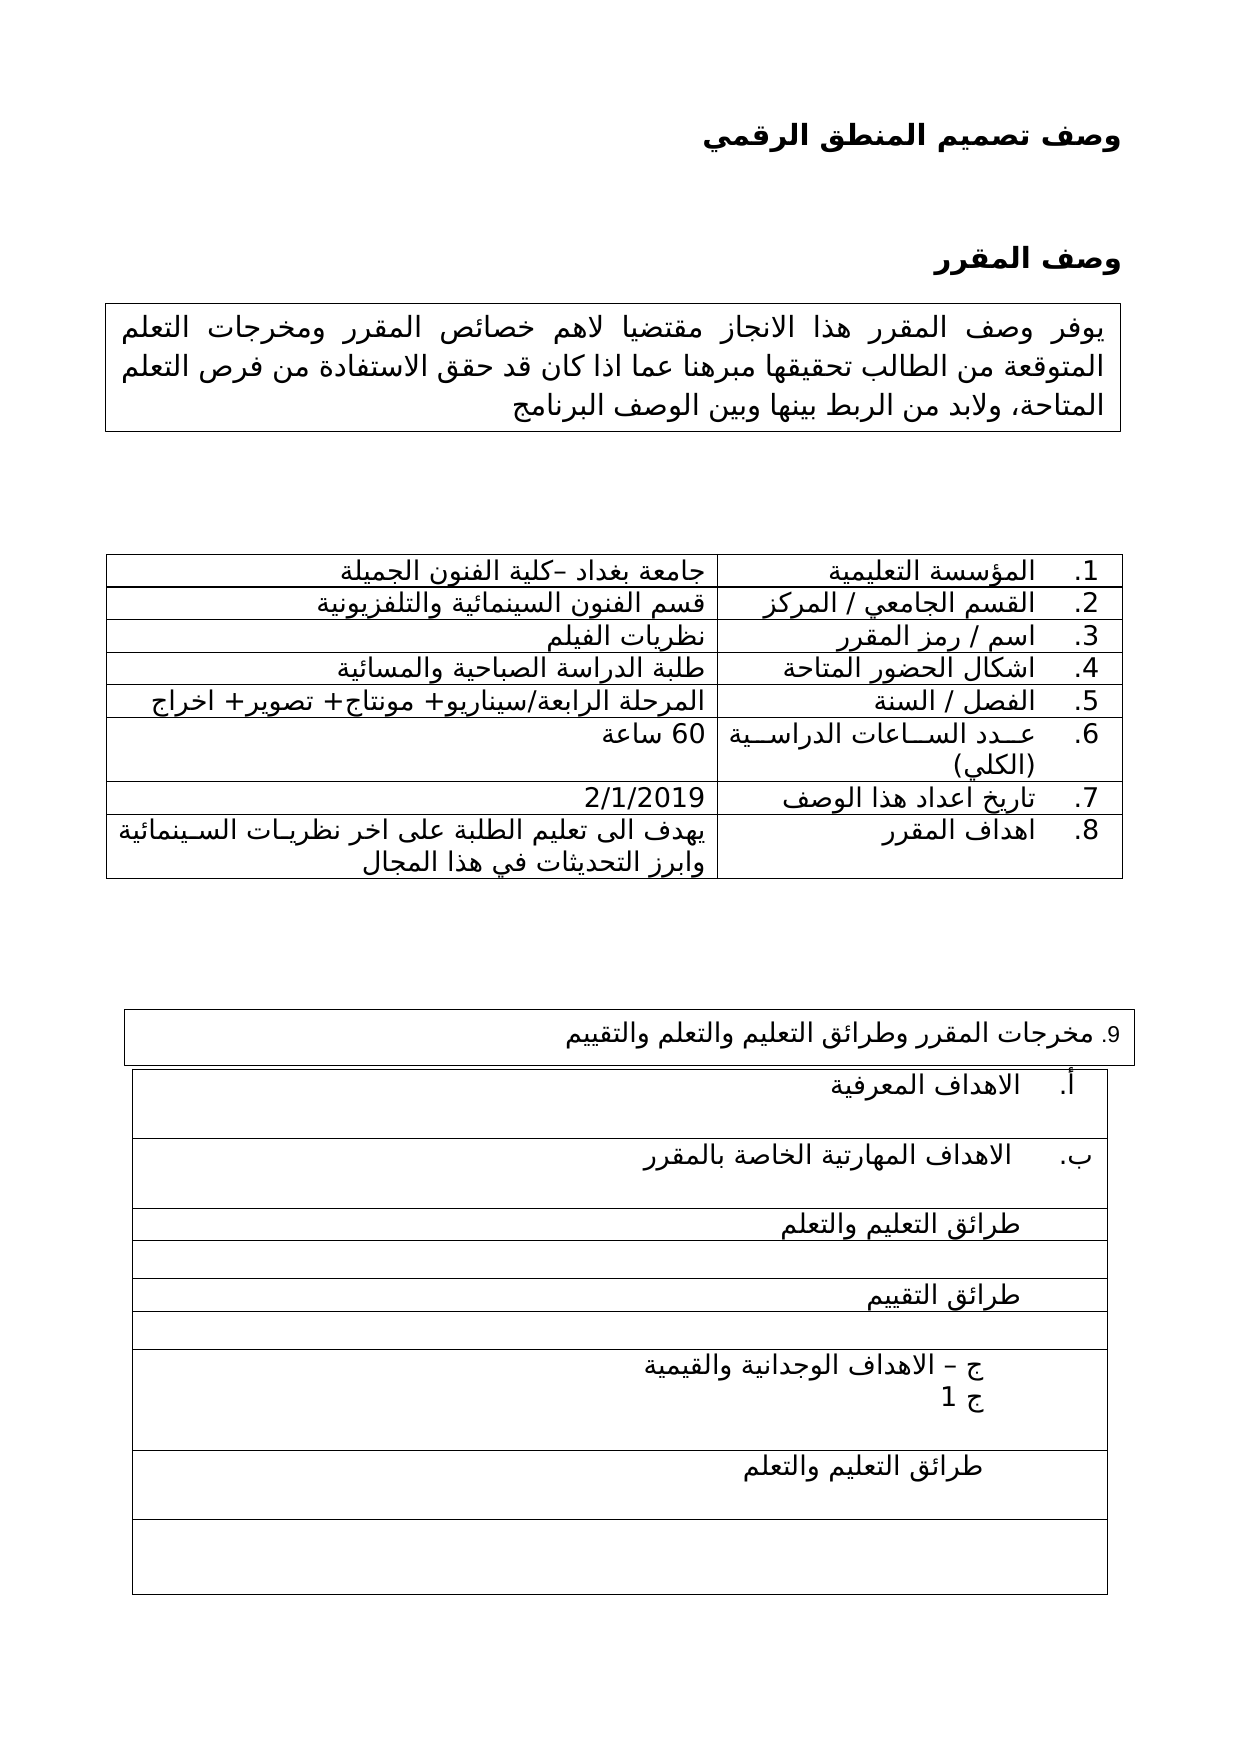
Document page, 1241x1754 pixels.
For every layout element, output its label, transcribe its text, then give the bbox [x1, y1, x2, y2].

table_cell ج – الاهداف الوجدانية والقيمية ج 1 [133, 1350, 1107, 1449]
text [118, 118, 1122, 152]
table_cell [133, 1241, 1107, 1278]
table_cell طرائق التعليم والتعلم [133, 1209, 1107, 1240]
table_cell طرائق التقييم [133, 1279, 1107, 1311]
table_cell اسم / رمز المقرر [718, 620, 1122, 652]
table_cell القسم الجامعي / المركز [718, 588, 1122, 619]
table_cell نظريات الفيلم [107, 620, 717, 652]
table_header الاهداف المعرفية [133, 1070, 1107, 1138]
table_cell [133, 1312, 1107, 1348]
table_cell عدد الساعات الدراسية (الكلي) [718, 718, 1122, 781]
table_cell المرحلة الرابعة/سيناريو+ مونتاج+ تصوير+ اخراج [107, 685, 717, 717]
table_cell قسم الفنون السينمائية والتلفزيونية [107, 588, 717, 619]
text وصف المقرر [118, 241, 1122, 275]
table_cell يهدف الى تعليم الطلبة على اخر نظريات السينمائية وابرز التحديثات في هذا المجال [107, 815, 717, 878]
table_cell 60 ساعة [107, 718, 717, 781]
table_cell طلبة الدراسة الصباحية والمسائية [107, 653, 717, 684]
table_cell تاريخ اعداد هذا الوصف [718, 782, 1122, 814]
table_cell [133, 1520, 1107, 1594]
table_header المؤسسة التعليمية [718, 555, 1122, 586]
table_cell اهداف المقرر [718, 815, 1122, 878]
table_cell اشكال الحضور المتاحة [718, 653, 1122, 684]
table_cell 2/1/2019 [107, 782, 717, 814]
table_header جامعة بغداد –كلية الفنون الجميلة [107, 555, 717, 586]
table_cell طرائق التعليم والتعلم [133, 1451, 1107, 1519]
table_cell الفصل / السنة [718, 685, 1122, 717]
table_cell الاهداف المهارتية الخاصة بالمقرر [133, 1139, 1107, 1207]
